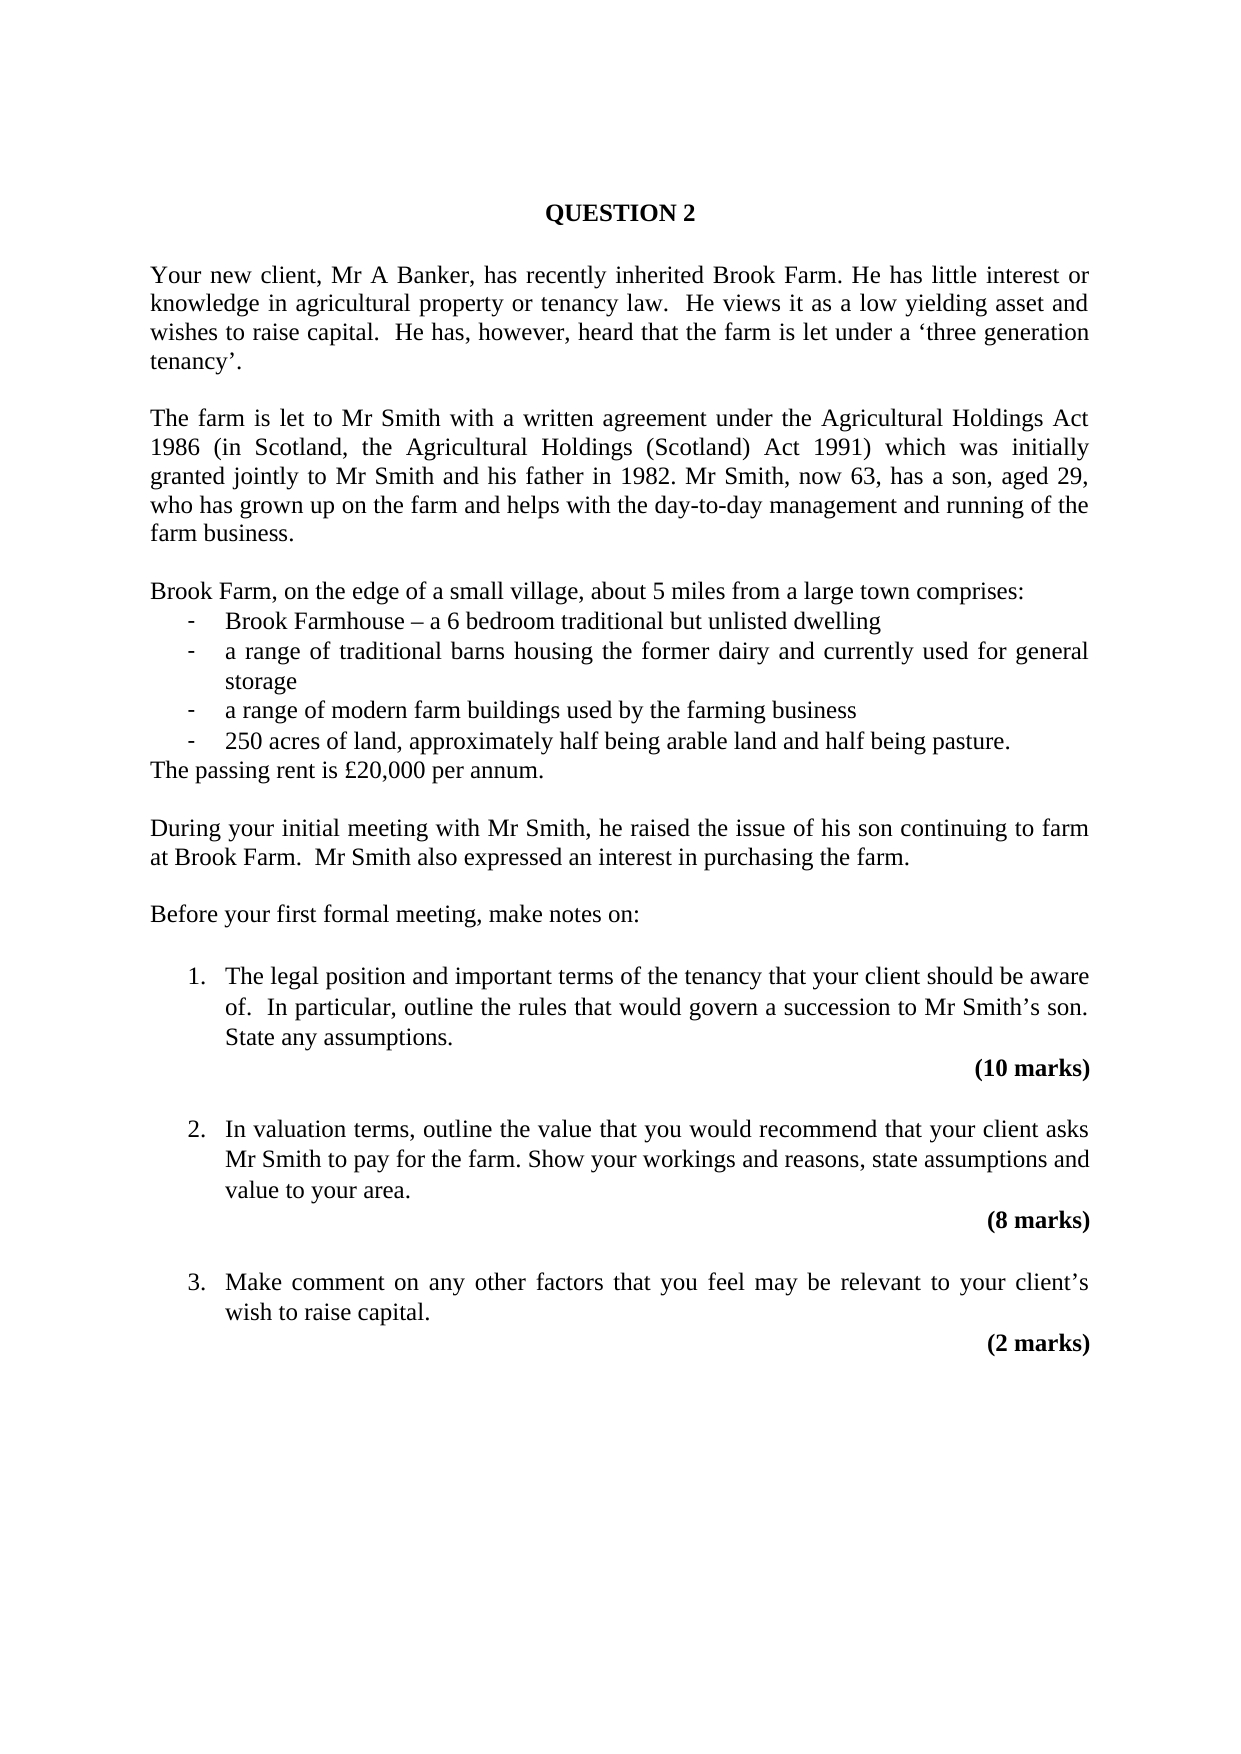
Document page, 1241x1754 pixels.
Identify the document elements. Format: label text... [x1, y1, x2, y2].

list 250 acres of land, approximately half being arable land and half being pasture. [187, 725, 1090, 756]
text Before your first formal meeting, make notes on: [150, 899, 1090, 928]
text Brook Farm, on the edge of a small village, about 5 miles from a large town comprises: [150, 576, 1090, 605]
list Make comment on any other factors that you feel may be relevant to your client’s wish to raise capital. [187, 1267, 1090, 1326]
text During your initial meeting with Mr Smith, he raised the issue of his son continuing to farm at Brook Farm. Mr Smith also expressed an interest in purchasing the farm. [150, 813, 1090, 871]
list The legal position and important terms of the tenancy that your client should be aware of. In particular, outline the rules that would govern a succession to Mr Smith’s son. State any assumptions. [187, 961, 1090, 1051]
list (10 marks) [225, 1053, 1090, 1081]
list Brook Farmhouse – a 6 bedroom traditional but unlisted dwelling [187, 605, 1090, 635]
list (2 marks) [225, 1328, 1090, 1356]
list a range of modern farm buildings used by the farming business [187, 694, 1090, 725]
list (8 marks) [225, 1205, 1090, 1234]
text The passing rent is £20,000 per annum. [150, 756, 1090, 784]
text QUESTION 2 [150, 198, 1090, 226]
text The farm is let to Mr Smith with a written agreement under the Agricultural Holdings Act 1986 (in Scotland, the Agricultural Holdings (Scotland) Act 1991) which was initially granted jointly to Mr Smith and his father in 1982. Mr Smith, now 63, has a son, aged 29, who has grown up on the farm and helps with the day-to-day management and running of the farm business. [150, 403, 1090, 547]
text Your new client, Mr A Banker, has recently inherited Brook Farm. He has little interest or knowledge in agricultural property or tenancy law. He views it as a low yielding asset and wishes to raise capital. He has, however, heard that the farm is let under a ‘three generation tenancy’. [150, 260, 1090, 375]
list In valuation terms, outline the value that you would recommend that your client asks Mr Smith to pay for the farm. Show your workings and reasons, state assumptions and value to your area. [187, 1114, 1090, 1204]
list a range of traditional barns housing the former dairy and currently used for general storage [187, 635, 1090, 694]
